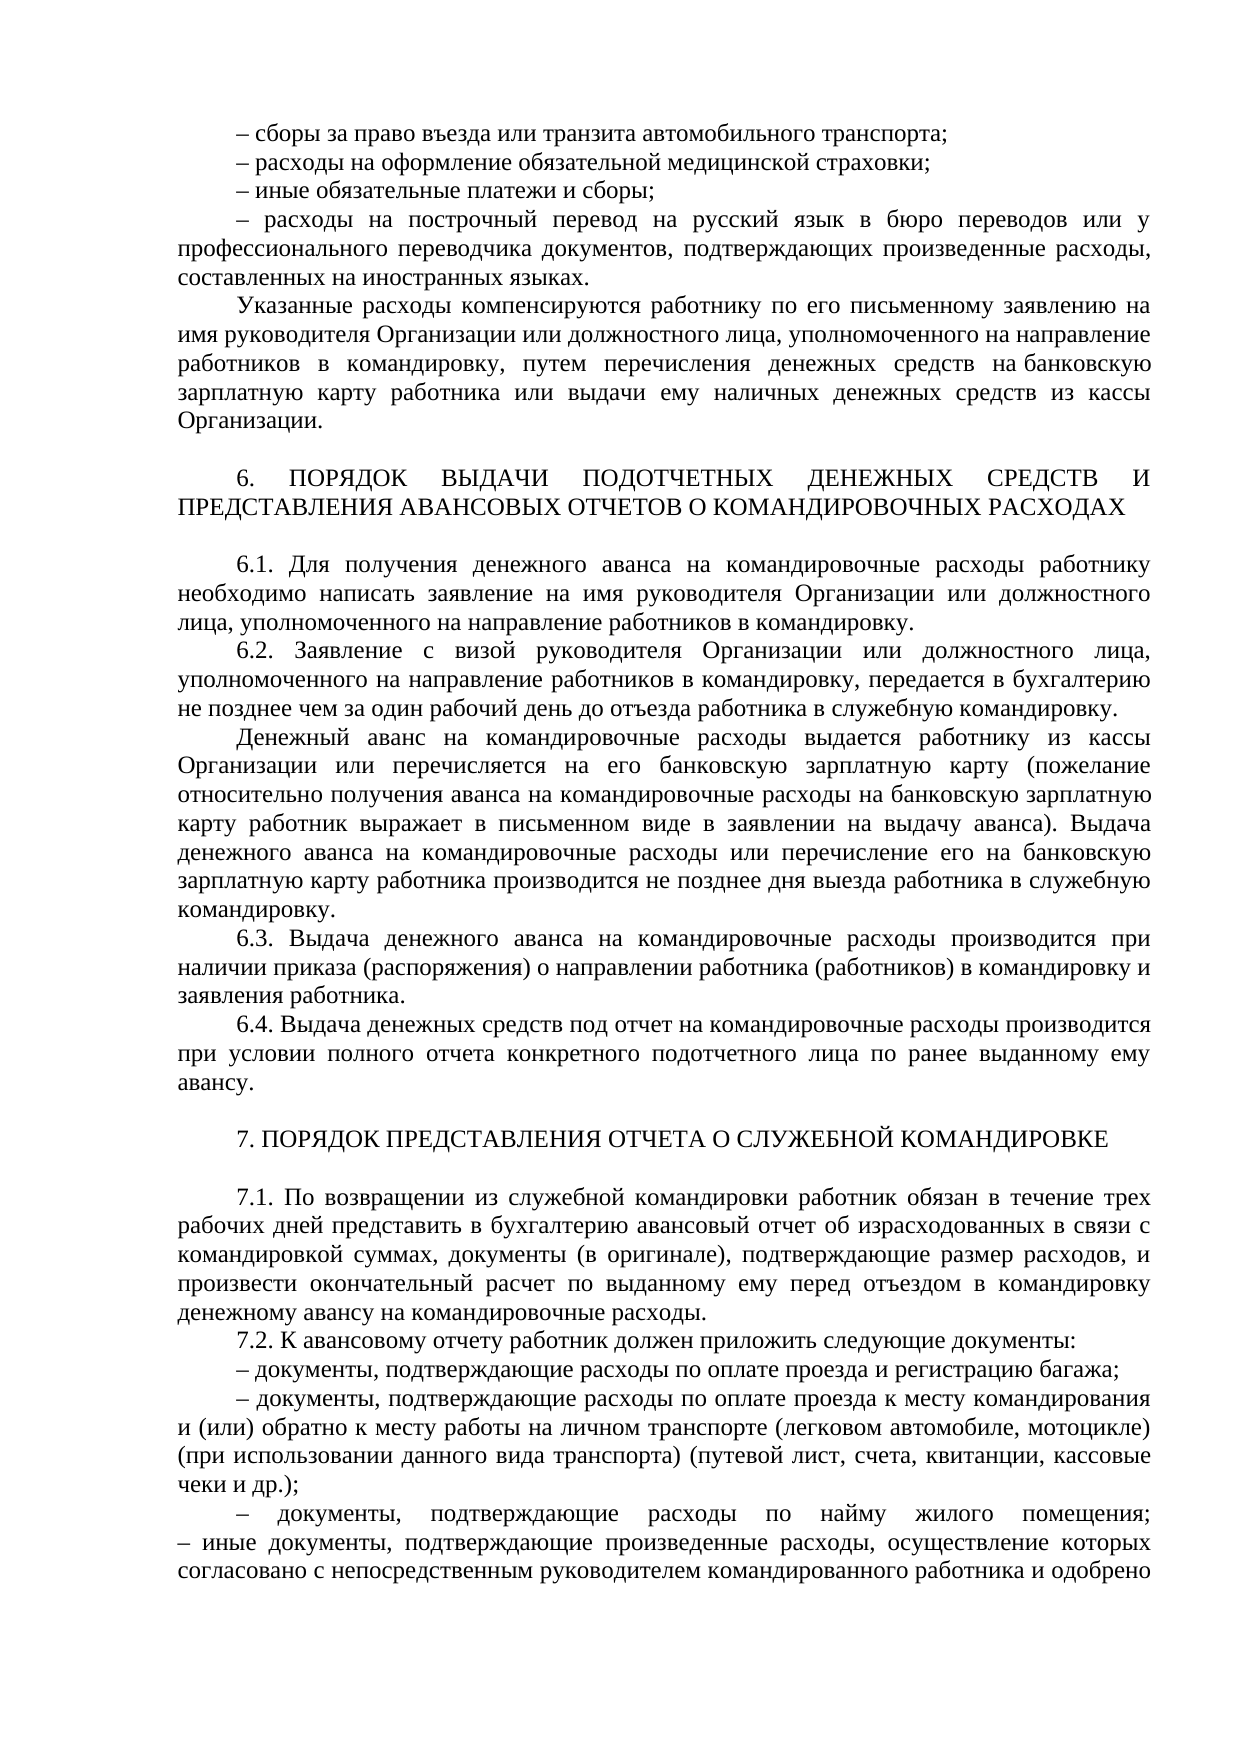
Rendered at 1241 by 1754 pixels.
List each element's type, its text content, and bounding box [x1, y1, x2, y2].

text – документы, подтверждающие расходы по оплате проезда и регистрацию багажа; [177, 1354, 1152, 1383]
text – иные обязательные платежи и сборы; [177, 176, 1152, 204]
text 6.3. Выдача денежного аванса на командировочные расходы производится при наличии приказа (распоряжения) о направлении работника (работников) в командировку и заявления работника. [177, 923, 1152, 1009]
text – сборы за право въезда или транзита автомобильного транспорта; [177, 118, 1152, 147]
text – расходы на оформление обязательной медицинской страховки; [177, 147, 1152, 176]
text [177, 1498, 1152, 1584]
text 6. ПОРЯДОК ВЫДАЧИ ПОДОТЧЕТНЫХ ДЕНЕЖНЫХ СРЕДСТВ И ПРЕДСТАВЛЕНИЯ АВАНСОВЫХ ОТЧЕТОВ О КОМАНДИРОВОЧНЫХ РАСХОДАХ [177, 463, 1152, 521]
text Денежный аванс на командировочные расходы выдается работнику из кассы Организации или перечисляется на его банковскую зарплатную карту (пожелание относительно получения аванса на командировочные расходы на банковскую зарплатную карту работник выражает в письменном виде в заявлении на выдачу аванса). Выдача денежного аванса на командировочные расходы или перечисление его на банковскую зарплатную карту работника производится не позднее дня выезда работника в служебную командировку. [177, 722, 1152, 923]
text 6.2. Заявление с визой руководителя Организации или должностного лица, уполномоченного на направление работников в командировку, передается в бухгалтерию не позднее чем за один рабочий день до отъезда работника в служебную командировку. [177, 636, 1152, 722]
text – документы, подтверждающие расходы по оплате проезда к месту командирования и (или) обратно к месту работы на личном транспорте (легковом автомобиле, мотоцикле) (при использовании данного вида транспорта) (путевой лист, счета, квитанции, кассовые чеки и др.); [177, 1383, 1152, 1498]
text 7.2. К авансовому отчету работник должен приложить следующие документы: [177, 1326, 1152, 1354]
text 6.4. Выдача денежных средств под отчет на командировочные расходы производится при условии полного отчета конкретного подотчетного лица по ранее выданному ему авансу. [177, 1009, 1152, 1096]
text 7. ПОРЯДОК ПРЕДСТАВЛЕНИЯ ОТЧЕТА О СЛУЖЕБНОЙ КОМАНДИРОВКЕ [177, 1124, 1152, 1153]
text 7.1. По возвращении из служебной командировки работник обязан в течение трех рабочих дней представить в бухгалтерию авансовый отчет об израсходованных в связи с командировкой суммах, документы (в оригинале), подтверждающие размер расходов, и произвести окончательный расчет по выданному ему перед отъездом в командировку денежному авансу на командировочные расходы. [177, 1182, 1152, 1326]
text Указанные расходы компенсируются работнику по его письменному заявлению на имя руководителя Организации или должностного лица, уполномоченного на направление работников в командировку, путем перечисления денежных средств на банковскую зарплатную карту работника или выдачи ему наличных денежных средств из кассы Организации. [177, 291, 1152, 434]
text 6.1. Для получения денежного аванса на командировочные расходы работнику необходимо написать заявление на имя руководителя Организации или должностного лица, уполномоченного на направление работников в командировку. [177, 549, 1152, 636]
text – расходы на построчный перевод на русский язык в бюро переводов или у профессионального переводчика документов, подтверждающих произведенные расходы, составленных на иностранных языках. [177, 204, 1152, 291]
